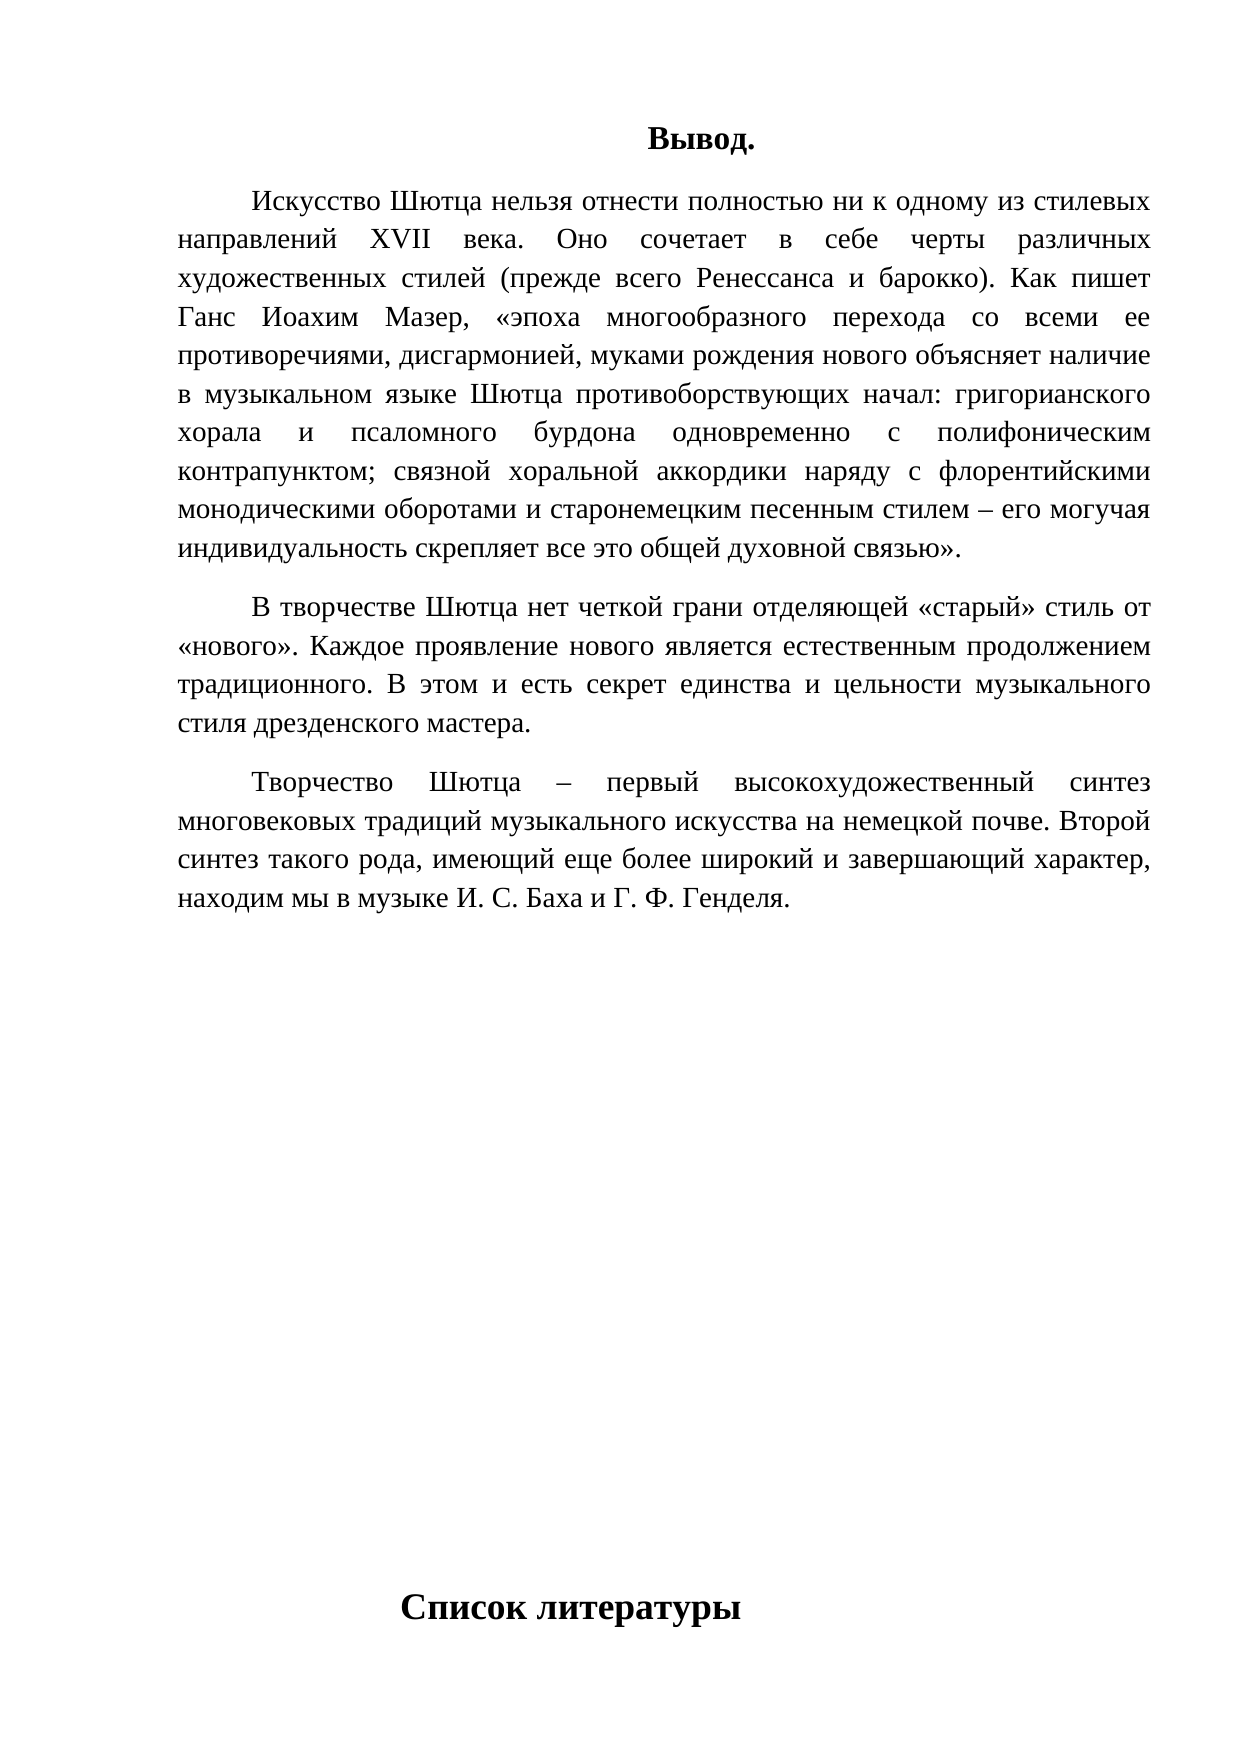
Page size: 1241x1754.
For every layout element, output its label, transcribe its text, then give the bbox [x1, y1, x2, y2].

text Творчество Шютца – первый высокохудожественный синтез многовековых традиций музыкального искусства на немецкой почве. Второй синтез такого рода, имеющий еще более широкий и завершающий характер, находим мы в музыке И. С. Баха и Г. Ф. Генделя. [177, 764, 1152, 913]
text В творчестве Шютца нет четкой грани отделяющей «старый» стиль от «нового». Каждое проявление нового является естественным продолжением традиционного. В этом и есть секрет единства и цельности музыкального стиля дрезденского мастера. [177, 589, 1152, 738]
text Искусство Шютца нельзя отнести полностью ни к одному из стилевых направлений XVII века. Оно сочетает в себе черты различных художественных стилей (прежде всего Ренессанса и барокко). Как пишет Ганс Иоахим Мазер, «эпоха многообразного перехода со всеми ее противоречиями, дисгармонией, муками рождения нового объясняет наличие в музыкальном языке Шютца противоборствующих начал: григорианского хорала и псаломного бурдона одновременно с полифоническим контрапунктом; связной хоральной аккордики наряду с флорентийскими монодическими оборотами и старонемецким песенным стилем – его могучая индивидуальность скрепляет все это общей духовной связью». [177, 183, 1152, 563]
text Вывод. [177, 118, 1152, 156]
list Список литературы [326, 1585, 1152, 1628]
